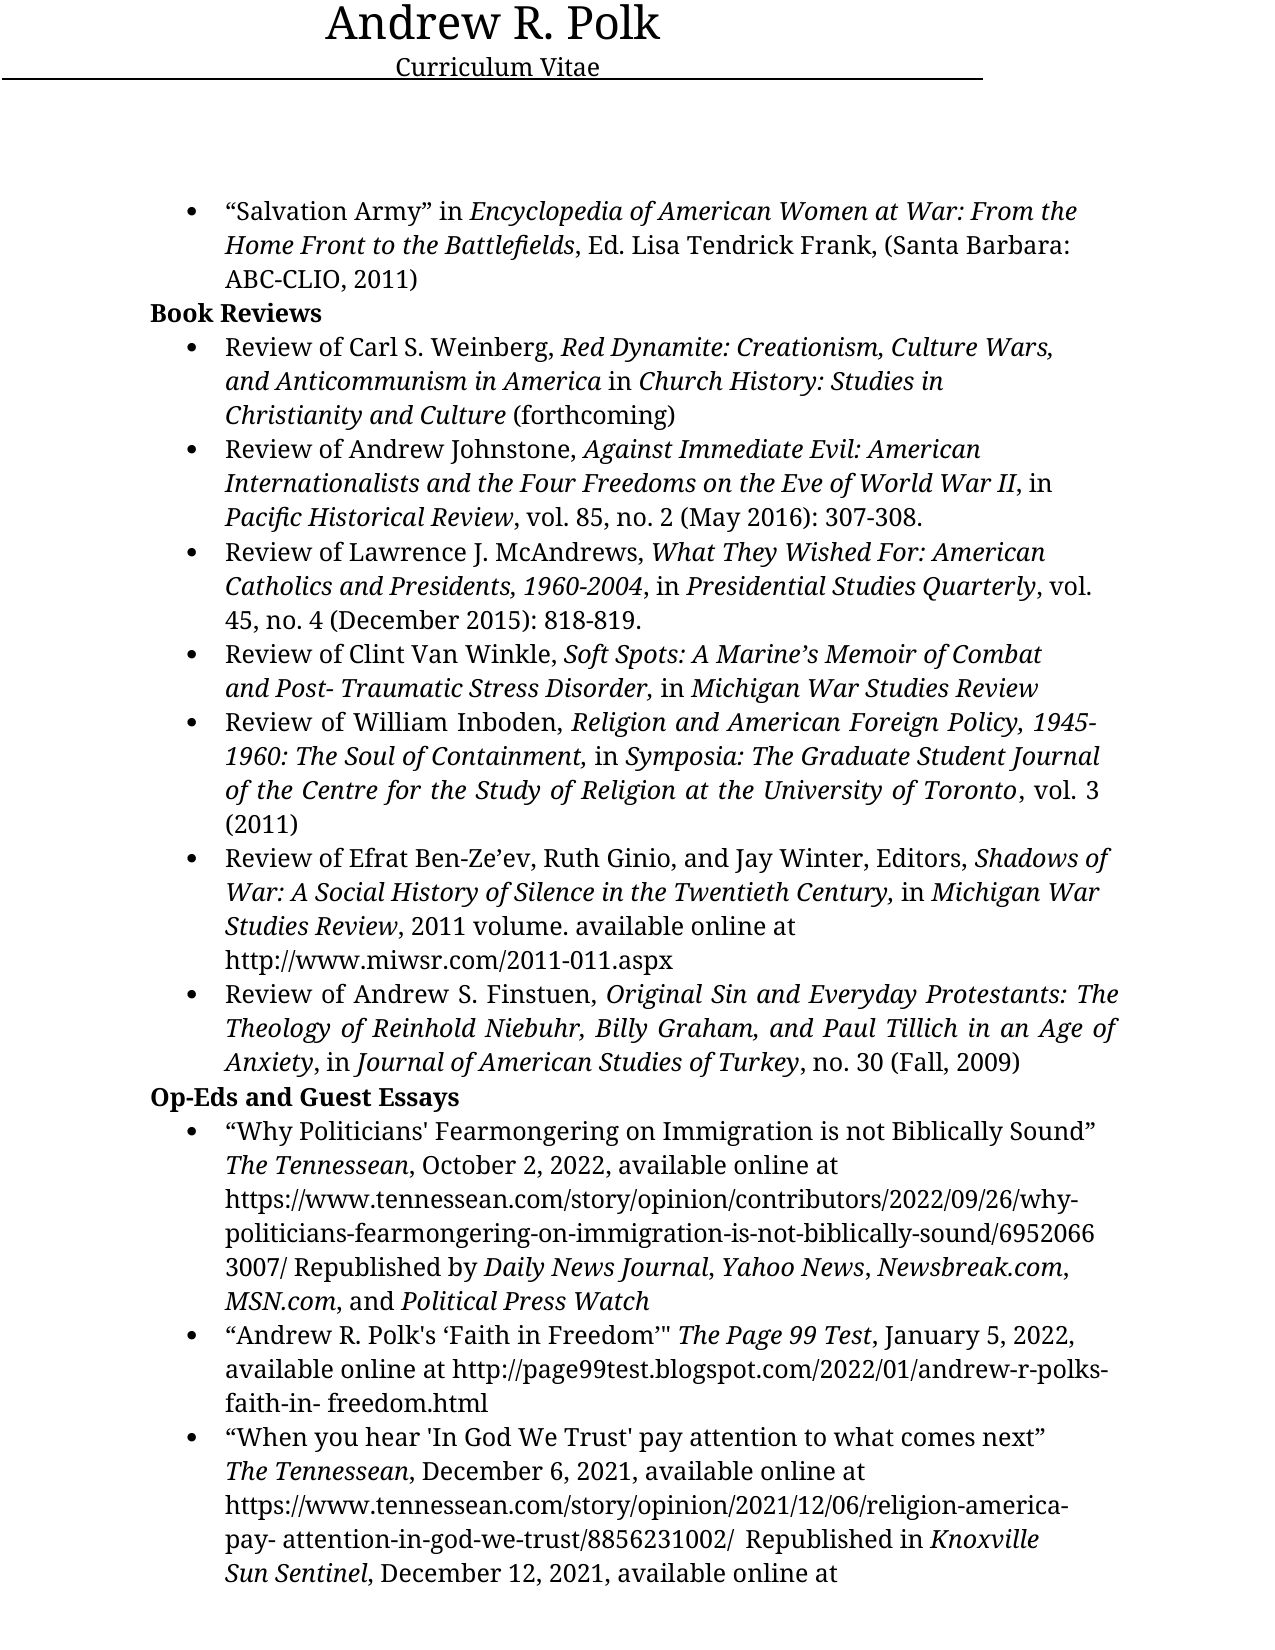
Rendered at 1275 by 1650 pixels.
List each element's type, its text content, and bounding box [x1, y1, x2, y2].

list “Salvation Army” in Encyclopedia of American Women at War: From the Home Front to the Battlefields, Ed. Lisa Tendrick Frank, (Santa Barbara: ABC-CLIO, 2011) [187, 193, 1115, 296]
list Review of Carl S. Weinberg, Red Dynamite: Creationism, Culture Wars, and Anticommunism in America in Church History: Studies in Christianity and Culture (forthcoming) [187, 330, 1083, 432]
list “Andrew R. Polk's ‘Faith in Freedom’" The Page 99 Test, January 5, 2022, available online at http://page99test.blogspot.com/2022/01/andrew-r-polks-faith-in- freedom.html [187, 1318, 1121, 1420]
list Review of William Inboden, Religion and American Foreign Policy, 1945-1960: The Soul of Containment, in Symposia: The Graduate Student Journal of the Centre for the Study of Religion at the University of Toronto, vol. 3 (2011) [187, 704, 1100, 841]
list Review of Clint Van Winkle, Soft Spots: A Marine’s Memoir of Combat and Post- Traumatic Stress Disorder, in Michigan War Studies Review [187, 636, 1076, 704]
list “When you hear 'In God We Trust' pay attention to what comes next” The Tennessean, December 6, 2021, available online at https://www.tennessean.com/story/opinion/2021/12/06/religion-america-pay- attention-in-god-we-trust/8856231002/ Republished in Knoxville Sun Sentinel, December 12, 2021, available online at [187, 1420, 1077, 1590]
list Review of Lawrence J. McAndrews, What They Wished For: American Catholics and Presidents, 1960-2004, in Presidential Studies Quarterly, vol. 45, no. 4 (December 2015): 818-819. [187, 534, 1116, 636]
list Review of Andrew Johnstone, Against Immediate Evil: American Internationalists and the Four Freedoms on the Eve of World War II, in Pacific Historical Review, vol. 85, no. 2 (May 2016): 307-308. [187, 432, 1123, 534]
list Review of Efrat Ben-Ze’ev, Ruth Ginio, and Jay Winter, Editors, Shadows of War: A Social History of Silence in the Twentieth Century, in Michigan War Studies Review, 2011 volume. available online at http://www.miwsr.com/2011-011.aspx [187, 841, 1116, 977]
subtitle Book Reviews [150, 296, 1139, 330]
list Review of Andrew S. Finstuen, Original Sin and Everyday Protestants: The Theology of Reinhold Niebuhr, Billy Graham, and Paul Tillich in an Age of Anxiety, in Journal of American Studies of Turkey, no. 30 (Fall, 2009) [187, 977, 1119, 1079]
subtitle Op-Eds and Guest Essays [150, 1079, 1139, 1113]
list “Why Politicians' Fearmongering on Immigration is not Biblically Sound” The Tennessean, October 2, 2022, available online at https://www.tennessean.com/story/opinion/contributors/2022/09/26/why- politicians-fearmongering-on-immigration-is-not-biblically-sound/69520663007/ Republished by Daily News Journal, Yahoo News, Newsbreak.com, MSN.com, and Political Press Watch [187, 1113, 1108, 1318]
